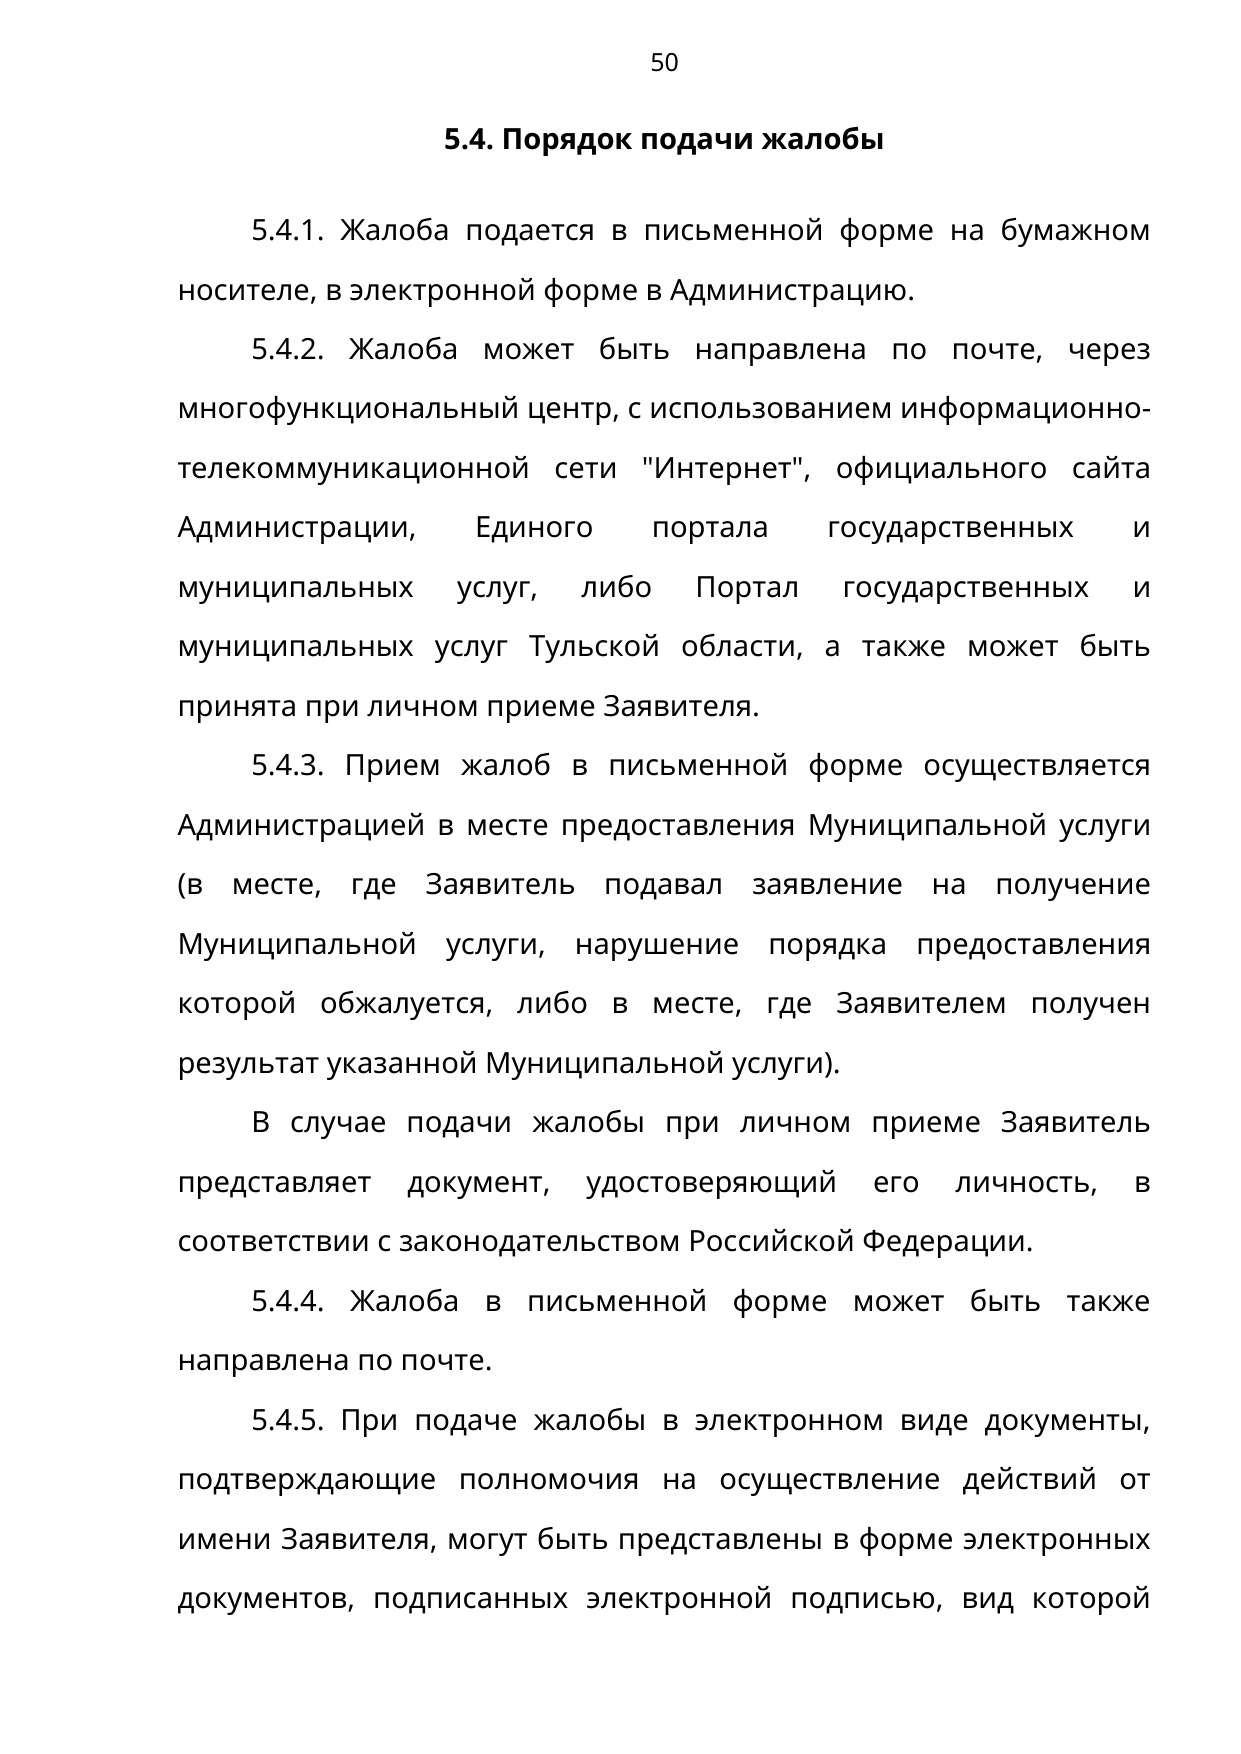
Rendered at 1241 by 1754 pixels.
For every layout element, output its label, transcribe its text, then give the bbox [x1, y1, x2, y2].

text 5.4.1. Жалоба подается в письменной форме на бумажном носителе, в электронной форме в Администрацию. [177, 209, 1152, 308]
text 5.4.4. Жалоба в письменной форме может быть также направлена по почте. [177, 1280, 1152, 1379]
text В случае подачи жалобы при личном приеме Заявитель представляет документ, удостоверяющий его личность, в соответствии с законодательством Российской Федерации. [177, 1102, 1152, 1260]
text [177, 1399, 1152, 1617]
text 5.4. Порядок подачи жалобы [177, 118, 1152, 158]
text 5.4.3. Прием жалоб в письменной форме осуществляется Администрацией в месте предоставления Муниципальной услуги (в месте, где Заявитель подавал заявление на получение Муниципальной услуги, нарушение порядка предоставления которой обжалуется, либо в месте, где Заявителем получен результат указанной Муниципальной услуги). [177, 745, 1152, 1082]
text 5.4.2. Жалоба может быть направлена по почте, через многофункциональный центр, с использованием информационно-телекоммуникационной сети "Интернет", официального сайта Администрации, Единого портала государственных и муниципальных услуг, либо Портал государственных и муниципальных услуг Тульской области, а также может быть принята при личном приеме Заявителя. [177, 328, 1152, 725]
